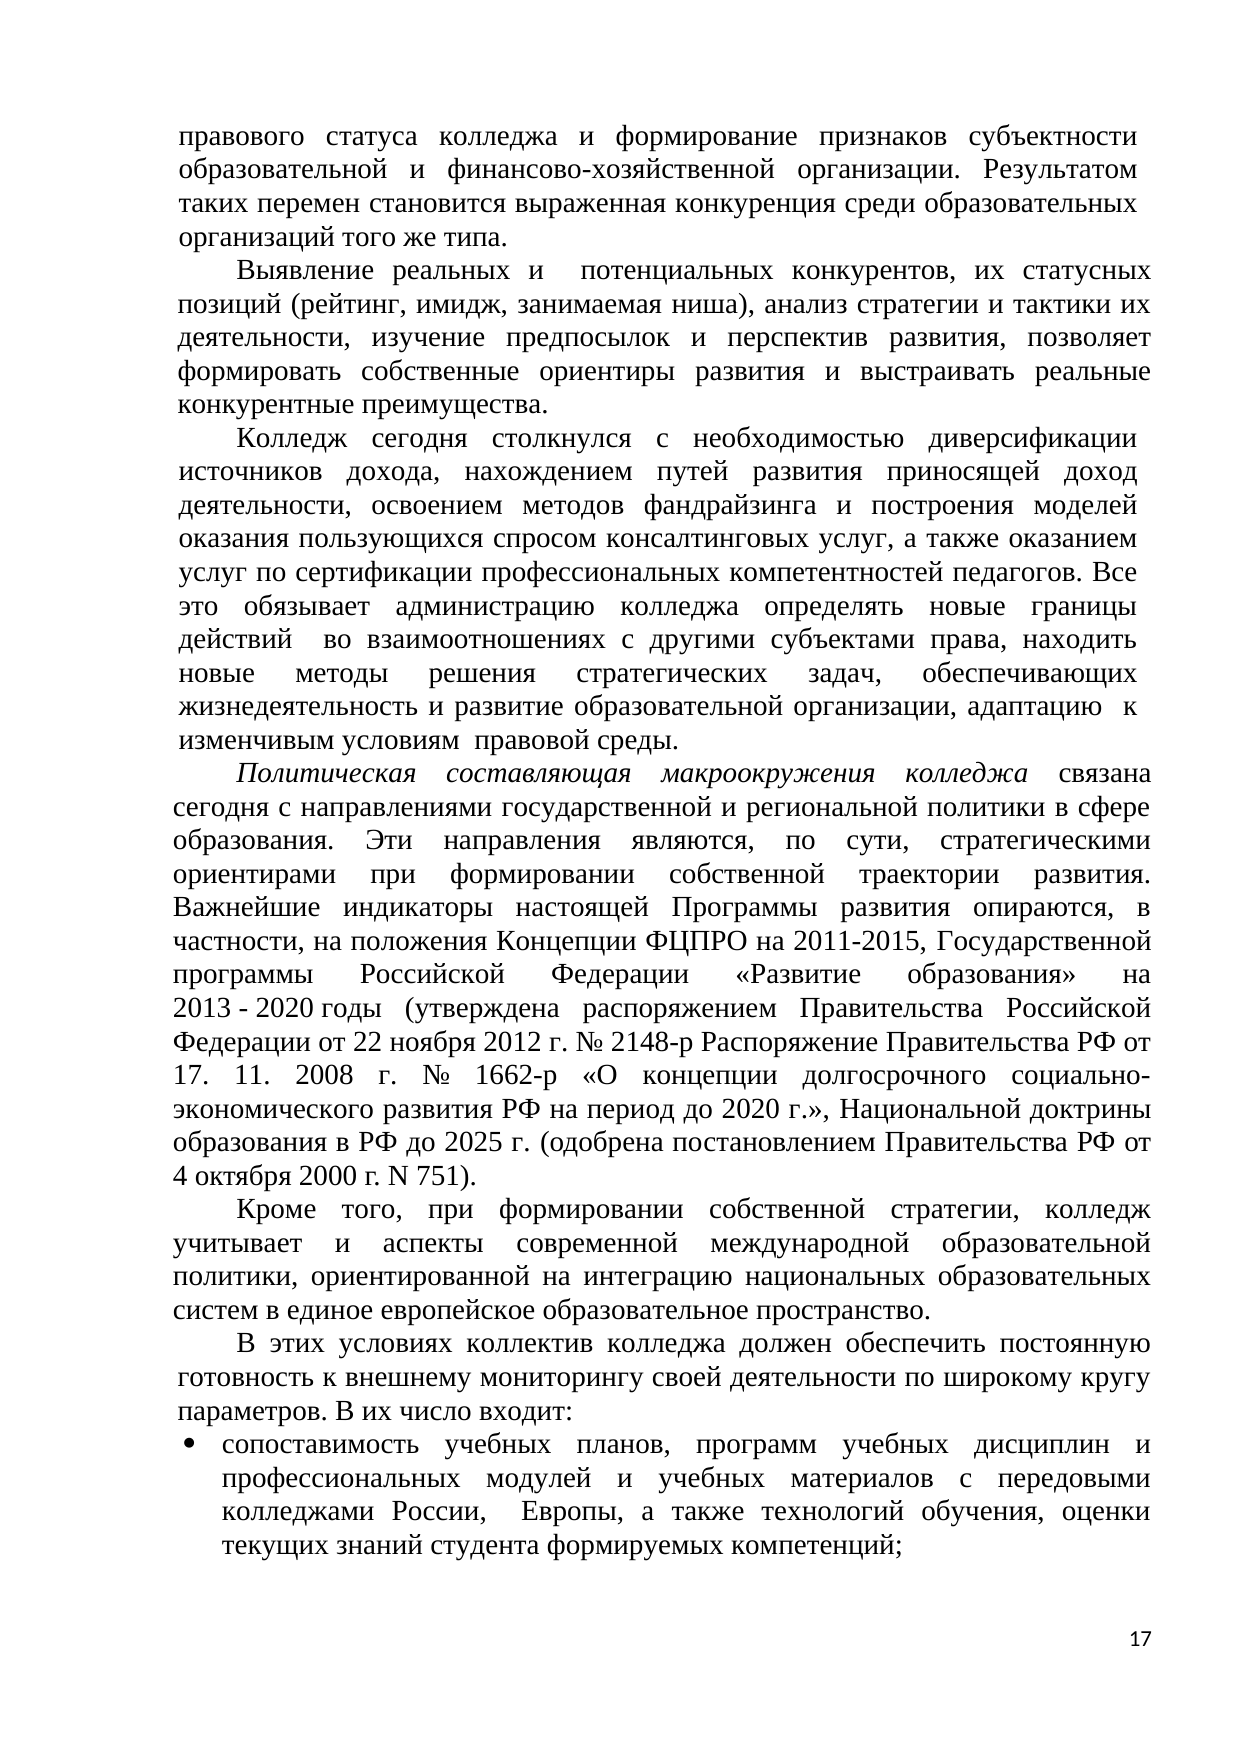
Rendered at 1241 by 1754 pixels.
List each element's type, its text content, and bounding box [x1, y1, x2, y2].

text В этих условиях коллектив колледжа должен обеспечить постоянную готовность к внешнему мониторингу своей деятельности по широкому кругу параметров. В их число входит: [177, 1326, 1152, 1426]
text Кроме того, при формировании собственной стратегии, колледж учитывает и аспекты современной международной образовательной политики, ориентированной на интеграцию национальных образовательных систем в единое европейское образовательное пространство. [173, 1191, 1152, 1326]
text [178, 118, 1138, 252]
text Политическая составляющая макроокружения колледжа связана сегодня с направлениями государственной и региональной политики в сфере образования. Эти направления являются, по сути, стратегическими ориентирами при формировании собственной траектории развития. Важнейшие индикаторы настоящей Программы развития опираются, в частности, на положения Концепции ФЦПРО на 2011-2015, Государственной программы Российской Федерации «Развитие образования» на 2013 - 2020 годы (утверждена распоряжением Правительства Российской Федерации от 22 ноября 2012 г. № 2148-р Распоряжение Правительства РФ от 17. 11. 2008 г. № 1662-р «О концепции долгосрочного социально-экономического развития РФ на период до 2020 г.», Национальной доктрины образования в РФ до 2025 г. (одобрена постановлением Правительства РФ от 4 октября 2000 г. N 751). [173, 755, 1152, 1191]
text Колледж сегодня столкнулся с необходимостью диверсификации источников дохода, нахождением путей развития приносящей доход деятельности, освоением методов фандрайзинга и построения моделей оказания пользующихся спросом консалтинговых услуг, а также оказанием услуг по сертификации профессиональных компетентностей педагогов. Все это обязывает администрацию колледжа определять новые границы действий во взаимоотношениях с другими субъектами права, находить новые методы решения стратегических задач, обеспечивающих жизнедеятельность и развитие образовательной организации, адаптацию к изменчивым условиям правовой среды. [178, 420, 1138, 755]
list сопоставимость учебных планов, программ учебных дисциплин и профессиональных модулей и учебных материалов с передовыми колледжами России, Европы, а также технологий обучения, оценки текущих знаний студента формируемых компетенций; [184, 1426, 1152, 1561]
text Выявление реальных и потенциальных конкурентов, их статусных позиций (рейтинг, имидж, занимаемая ниша), анализ стратегии и тактики их деятельности, изучение предпосылок и перспектив развития, позволяет формировать собственные ориентиры развития и выстраивать реальные конкурентные преимущества. [177, 252, 1152, 420]
